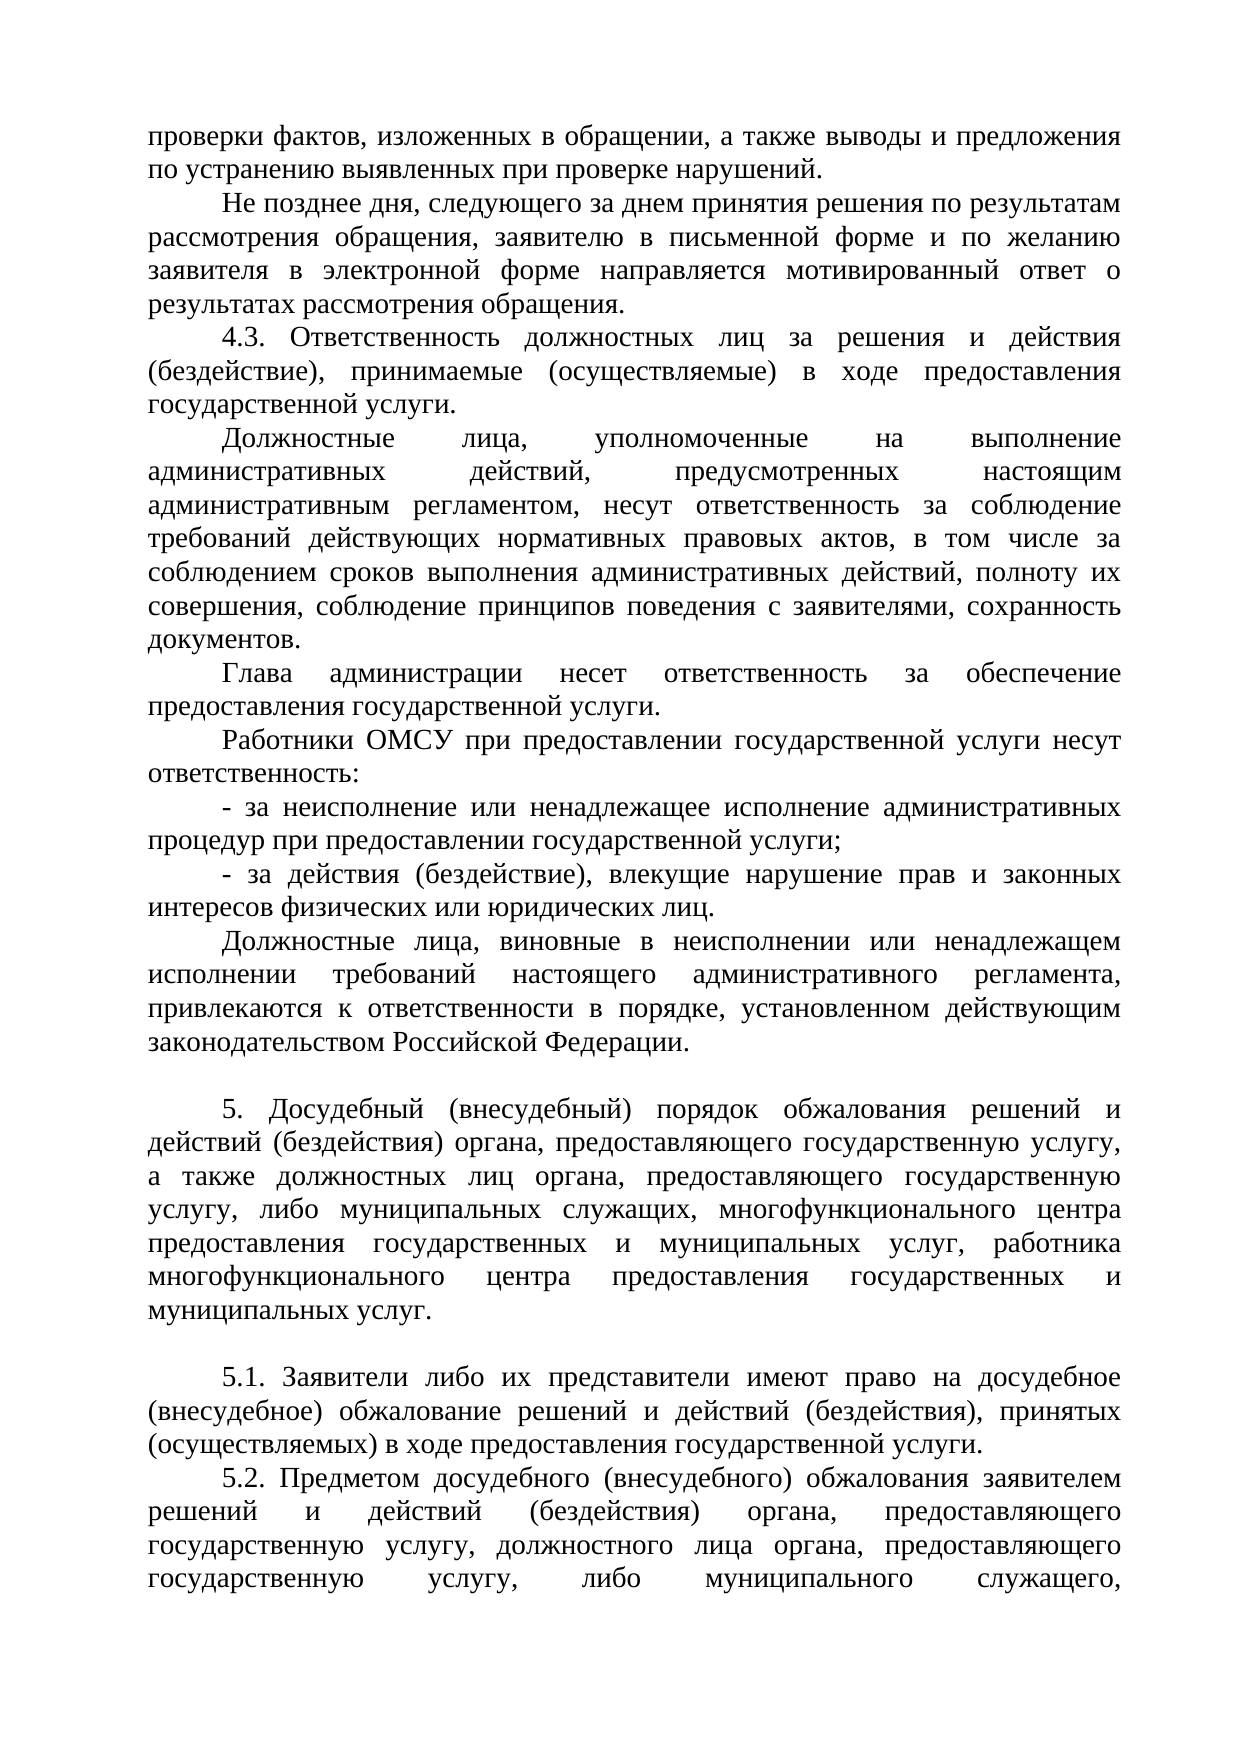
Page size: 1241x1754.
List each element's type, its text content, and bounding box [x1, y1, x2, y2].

text - за действия (бездействие), влекущие нарушение прав и законных интересов физических или юридических лиц. [148, 856, 1122, 923]
text Работники ОМСУ при предоставлении государственной услуги несут ответственность: [148, 722, 1122, 789]
text 5. Досудебный (внесудебный) порядок обжалования решений и действий (бездействия) органа, предоставляющего государственную услугу, а также должностных лиц органа, предоставляющего государственную услугу, либо муниципальных служащих, многофункционального центра предоставления государственных и муниципальных услуг, работника многофункционального центра предоставления государственных и муниципальных услуг. [148, 1091, 1122, 1326]
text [148, 118, 1122, 185]
text 4.3. Ответственность должностных лиц за решения и действия (бездействие), принимаемые (осуществляемые) в ходе предоставления государственной услуги. [148, 319, 1122, 420]
text Глава администрации несет ответственность за обеспечение предоставления государственной услуги. [148, 655, 1122, 722]
text Не позднее дня, следующего за днем принятия решения по результатам рассмотрения обращения, заявителю в письменной форме и по желанию заявителя в электронной форме направляется мотивированный ответ о результатах рассмотрения обращения. [148, 185, 1122, 319]
text - за неисполнение или ненадлежащее исполнение административных процедур при предоставлении государственной услуги; [148, 789, 1122, 856]
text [148, 1460, 1122, 1594]
text 5.1. Заявители либо их представители имеют право на досудебное (внесудебное) обжалование решений и действий (бездействия), принятых (осуществляемых) в ходе предоставления государственной услуги. [148, 1359, 1122, 1460]
text Должностные лица, виновные в неисполнении или ненадлежащем исполнении требований настоящего административного регламента, привлекаются к ответственности в порядке, установленном действующим законодательством Российской Федерации. [148, 923, 1122, 1057]
text Должностные лица, уполномоченные на выполнение административных действий, предусмотренных настоящим административным регламентом, несут ответственность за соблюдение требований действующих нормативных правовых актов, в том числе за соблюдением сроков выполнения административных действий, полноту их совершения, соблюдение принципов поведения с заявителями, сохранность документов. [148, 420, 1122, 655]
